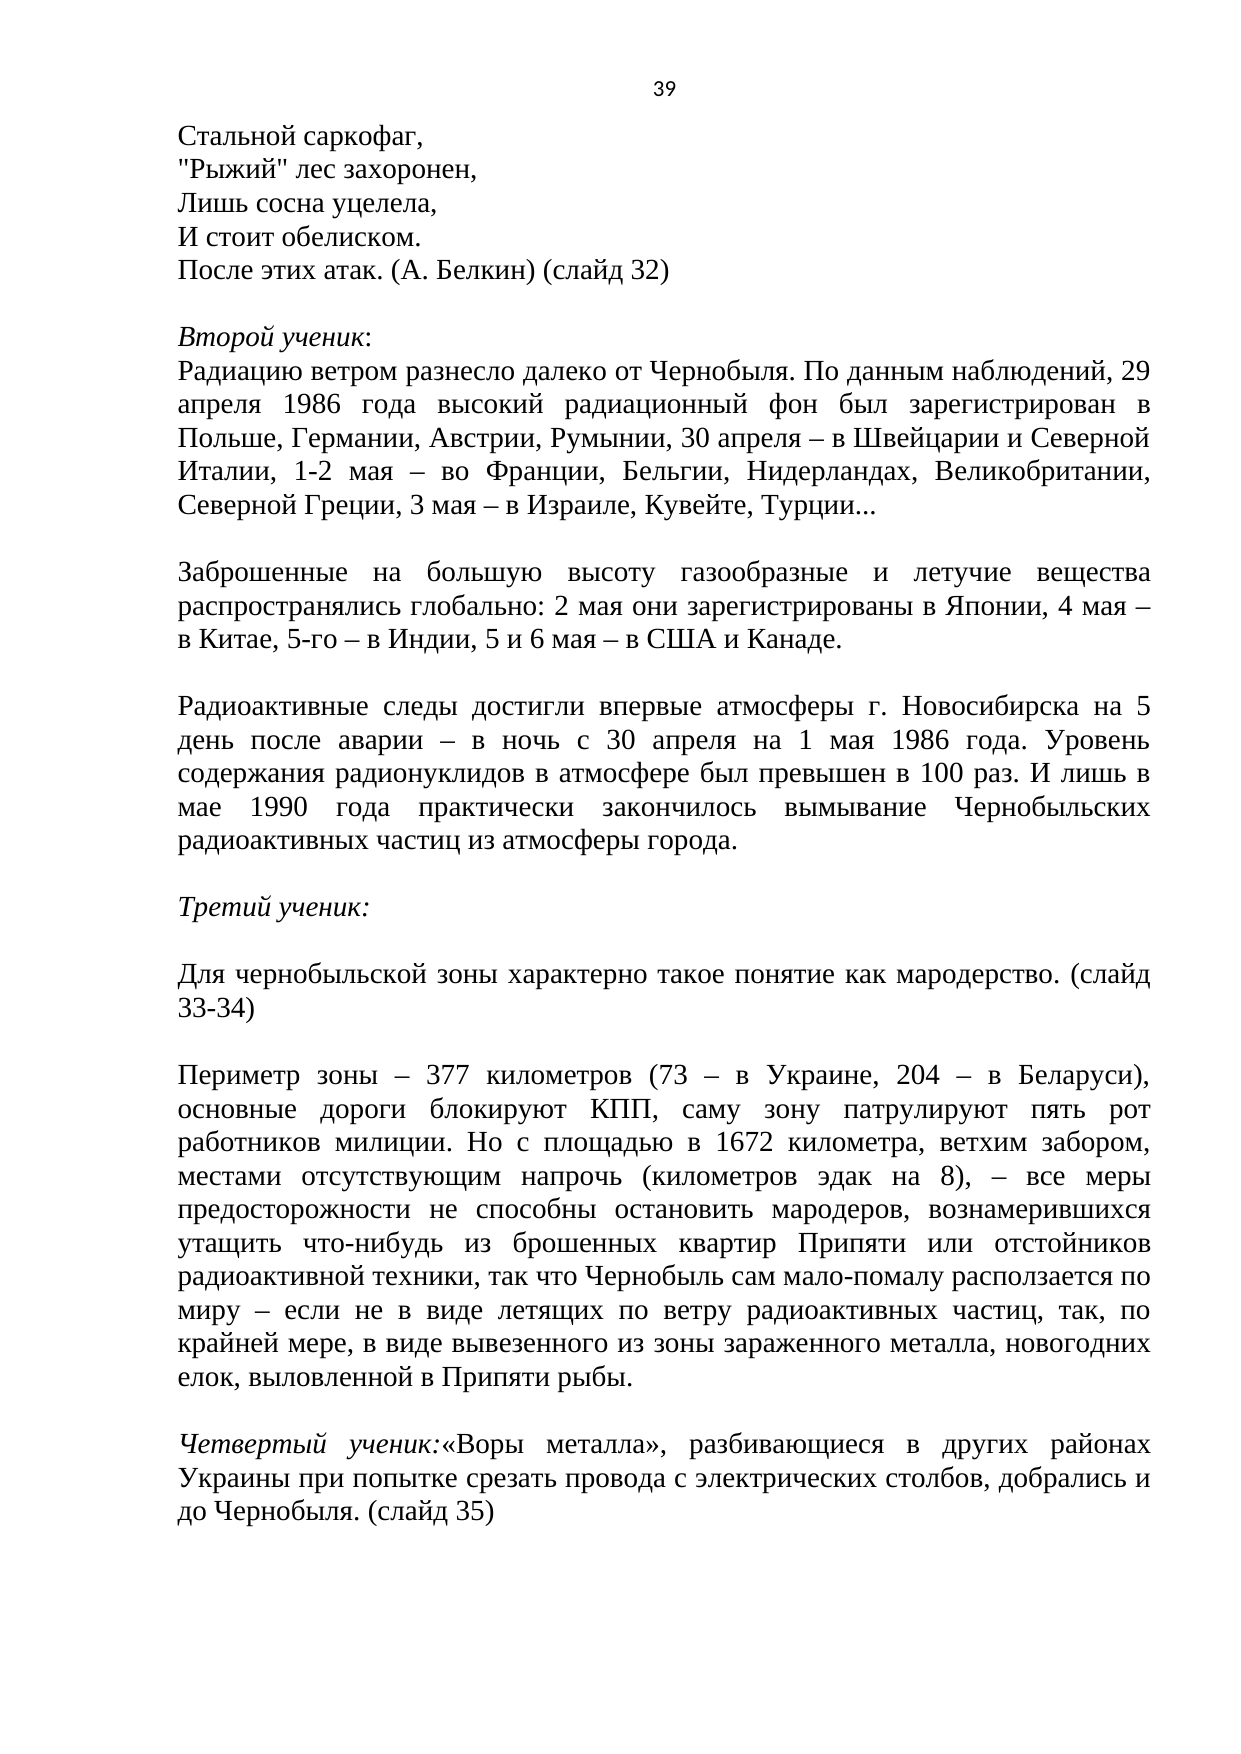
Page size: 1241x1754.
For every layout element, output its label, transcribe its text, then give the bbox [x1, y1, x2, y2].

text Четвертый ученик:«Воры металла», разбивающиеся в других районах Украины при попытке срезать провода с электрических столбов, добрались и до Чернобыля. (слайд 35) [177, 1426, 1152, 1527]
text Радиоактивные следы достигли впервые атмосферы г. Новосибирска на 5 день после аварии – в ночь с 30 апреля на 1 мая 1986 года. Уровень содержания радионуклидов в атмосфере был превышен в 100 раз. И лишь в мае 1990 года практически закончилось вымывание Чернобыльских радиоактивных частиц из атмосферы города. [177, 688, 1152, 856]
text Третий ученик: [177, 889, 1152, 923]
text Второй ученик: [177, 319, 1152, 353]
text И стоит обелиском. [177, 219, 1152, 252]
text Заброшенные на большую высоту газообразные и летучие вещества распространялись глобально: 2 мая они зарегистрированы в Японии, 4 мая – в Китае, 5-го – в Индии, 5 и 6 мая – в США и Канаде. [177, 554, 1152, 655]
text Радиацию ветром разнесло далеко от Чернобыля. По данным наблюдений, 29 апреля 1986 года высокий радиационный фон был зарегистрирован в Польше, Германии, Австрии, Румынии, 30 апреля – в Швейцарии и Северной Италии, 1-2 мая – во Франции, Бельгии, Нидерландах, Великобритании, Северной Греции, 3 мая – в Израиле, Кувейте, Турции... [177, 353, 1152, 521]
text Периметр зоны – (73 – в Украине, 204 – в Беларуси), основные дороги блокируют КПП, саму зону патрулируют пять рот работников милиции. Но с площадью в , ветхим забором, местами отсутствующим напрочь (километров эдак на 8), – все меры предосторожности не способны остановить мародеров, вознамерившихся утащить что-нибудь из брошенных квартир Припяти или отстойников радиоактивной техники, так что Чернобыль сам мало-помалу расползается по миру – если не в виде летящих по ветру радиоактивных частиц, так, по крайней мере, в виде вывезенного из зоны зараженного металла, новогодних елок, выловленной в Припяти рыбы. [177, 1057, 1152, 1393]
text Стальной саркофаг, [177, 118, 1152, 152]
text Лишь сосна уцелела, [177, 185, 1152, 219]
text "Рыжий" лес захоронен, [177, 152, 1152, 185]
text Для чернобыльской зоны характерно такое понятие как мародерство. (слайд 33-34) [177, 957, 1152, 1024]
text После этих атак. (А. Белкин) (слайд 32) [177, 252, 1152, 286]
